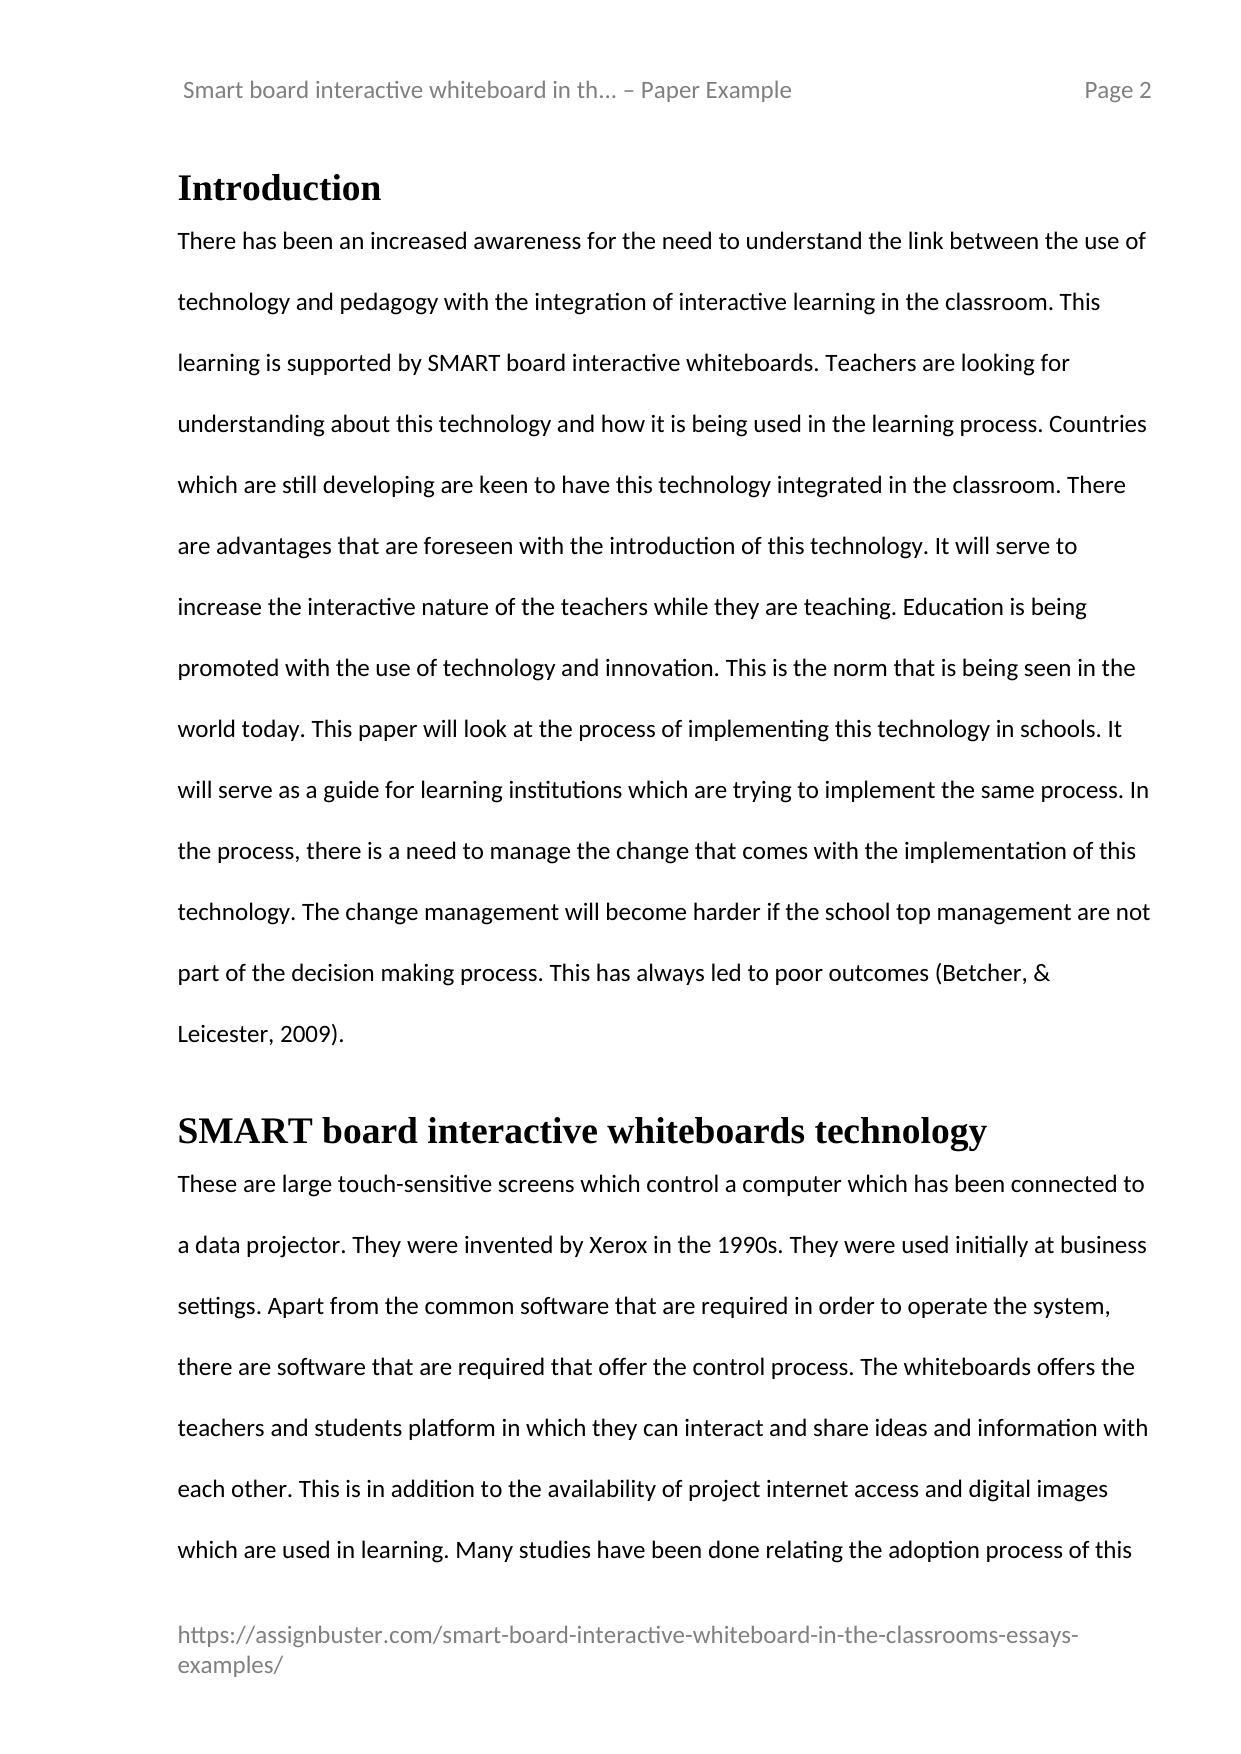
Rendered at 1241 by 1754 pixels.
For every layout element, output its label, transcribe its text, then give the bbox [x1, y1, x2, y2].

subtitle SMART board interactive whiteboards technology [177, 1109, 1152, 1152]
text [177, 1168, 1152, 1565]
subtitle Introduction [177, 166, 1152, 209]
text There has been an increased awareness for the need to understand the link between the use of technology and pedagogy with the integration of interactive learning in the classroom. This learning is supported by SMART board interactive whiteboards. Teachers are looking for understanding about this technology and how it is being used in the learning process. Countries which are still developing are keen to have this technology integrated in the classroom. There are advantages that are foreseen with the introduction of this technology. It will serve to increase the interactive nature of the teachers while they are teaching. Education is being promoted with the use of technology and innovation. This is the norm that is being seen in the world today. This paper will look at the process of implementing this technology in schools. It will serve as a guide for learning institutions which are trying to implement the same process. In the process, there is a need to manage the change that comes with the implementation of this technology. The change management will become harder if the school top management are not part of the decision making process. This has always led to poor outcomes (Betcher, & Leicester, 2009). [177, 225, 1152, 1049]
